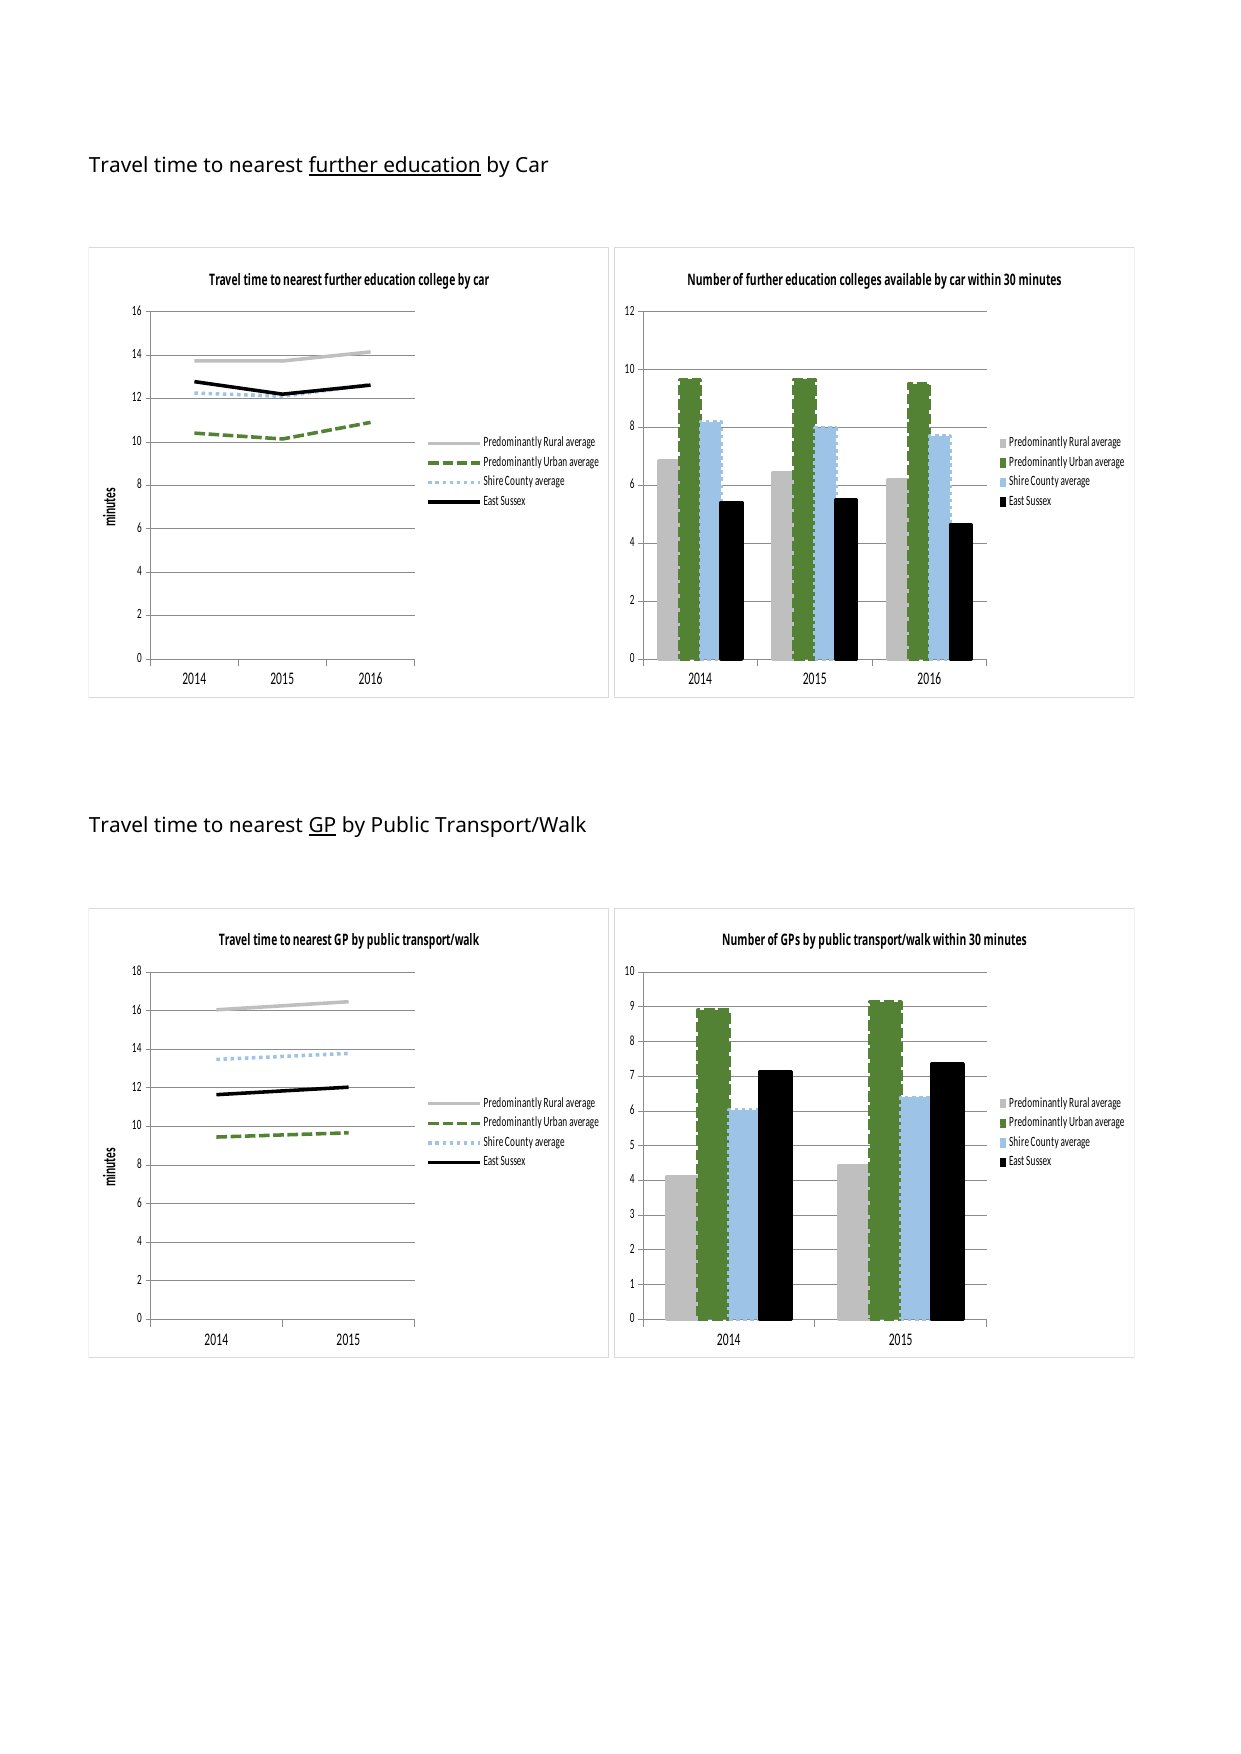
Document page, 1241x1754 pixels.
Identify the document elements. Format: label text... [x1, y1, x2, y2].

text Travel time to nearest GP by Public Transport/Walk [89, 810, 1152, 839]
text Travel time to nearest further education by Car [89, 150, 1152, 178]
